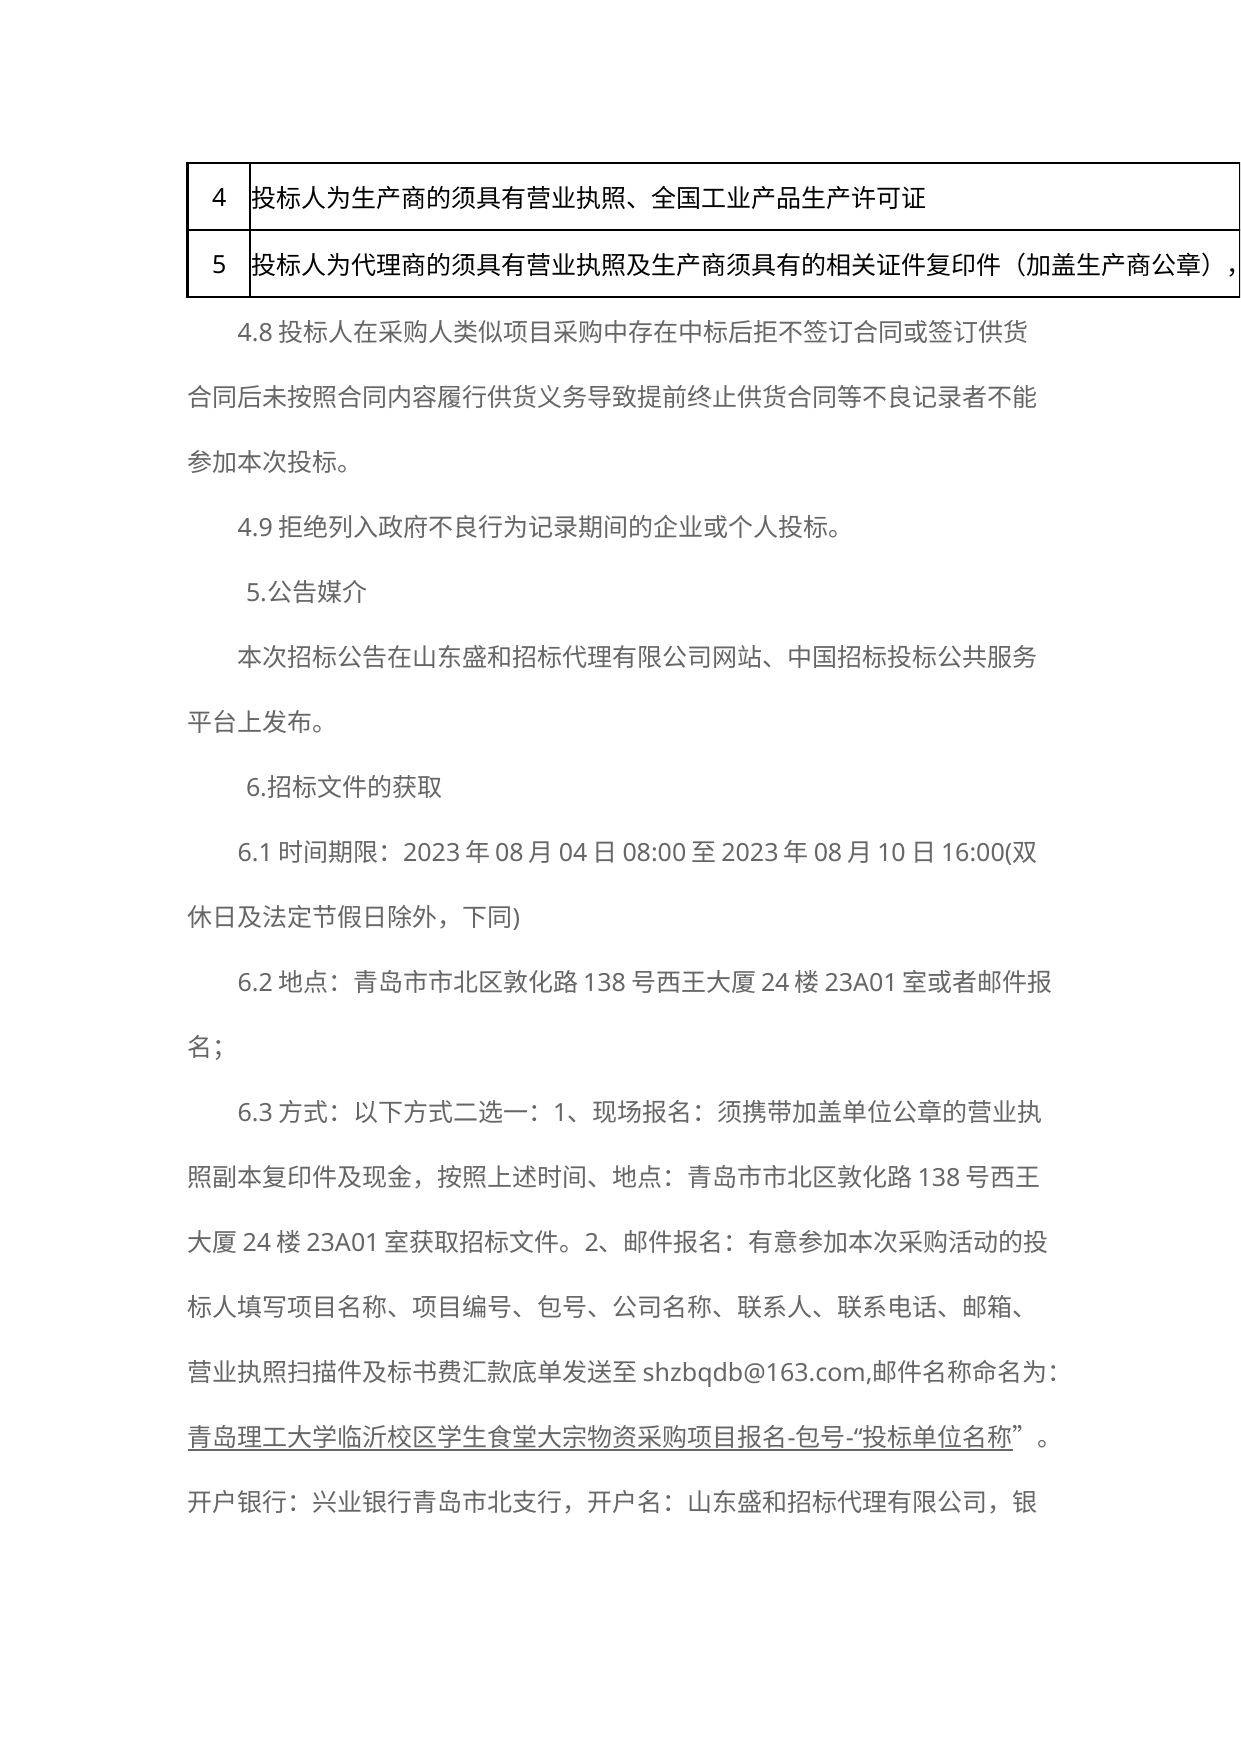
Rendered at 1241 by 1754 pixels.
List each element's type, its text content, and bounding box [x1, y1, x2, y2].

text 4.9拒绝列入政府不良行为记录期间的企业或个人投标。 [187, 493, 1053, 558]
table_cell 投标人为代理商的须具有营业执照及生产商须具有的相关证件复印件（加盖生产商公章），且具有生产商出具的授权书 [251, 231, 1239, 296]
text 5.公告媒介 [187, 558, 1053, 623]
text 4.8投标人在采购人类似项目采购中存在中标后拒不签订合同或签订供货合同后未按照合同内容履行供货义务导致提前终止供货合同等不良记录者不能参加本次投标。 [187, 298, 1053, 493]
text 本次招标公告在山东盛和招标代理有限公司网站、中国招标投标公共服务平台上发布。 [187, 623, 1053, 753]
text 6.1时间期限：2023年08月04日08:00至2023年08月10日16:00(双休日及法定节假日除外，下同) [187, 818, 1053, 948]
table_cell 4 [189, 164, 249, 229]
table_cell 投标人为生产商的须具有营业执照、全国工业产品生产许可证 [251, 164, 1239, 229]
table_cell 5 [189, 231, 249, 296]
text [187, 1450, 1053, 1533]
text 6.招标文件的获取 [187, 753, 1053, 818]
text 6.2地点：青岛市市北区敦化路138号西王大厦24楼23A01室或者邮件报名； [187, 948, 1053, 1078]
